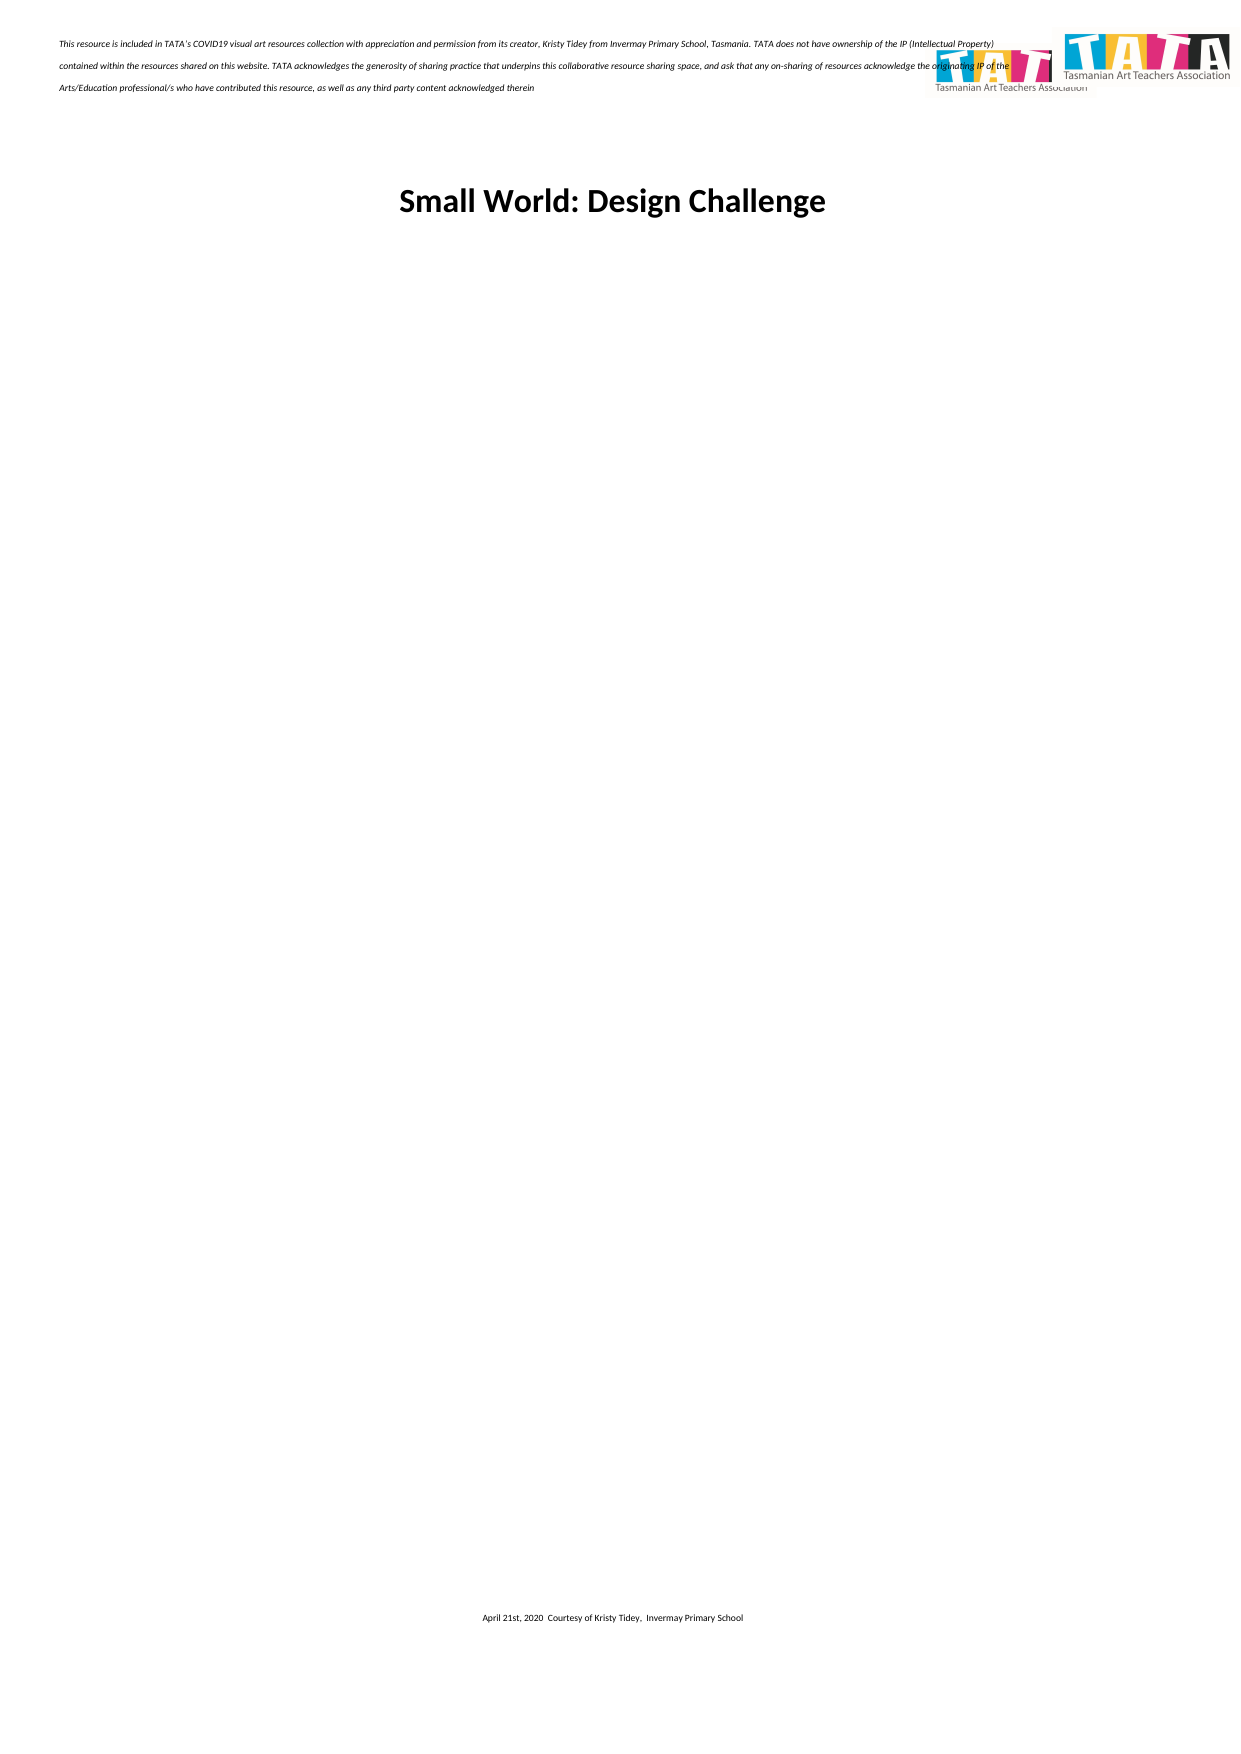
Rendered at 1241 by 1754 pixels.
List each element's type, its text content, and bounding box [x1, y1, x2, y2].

picture [925, 27, 1240, 98]
text Small World: Design Challenge [59, 150, 1167, 221]
